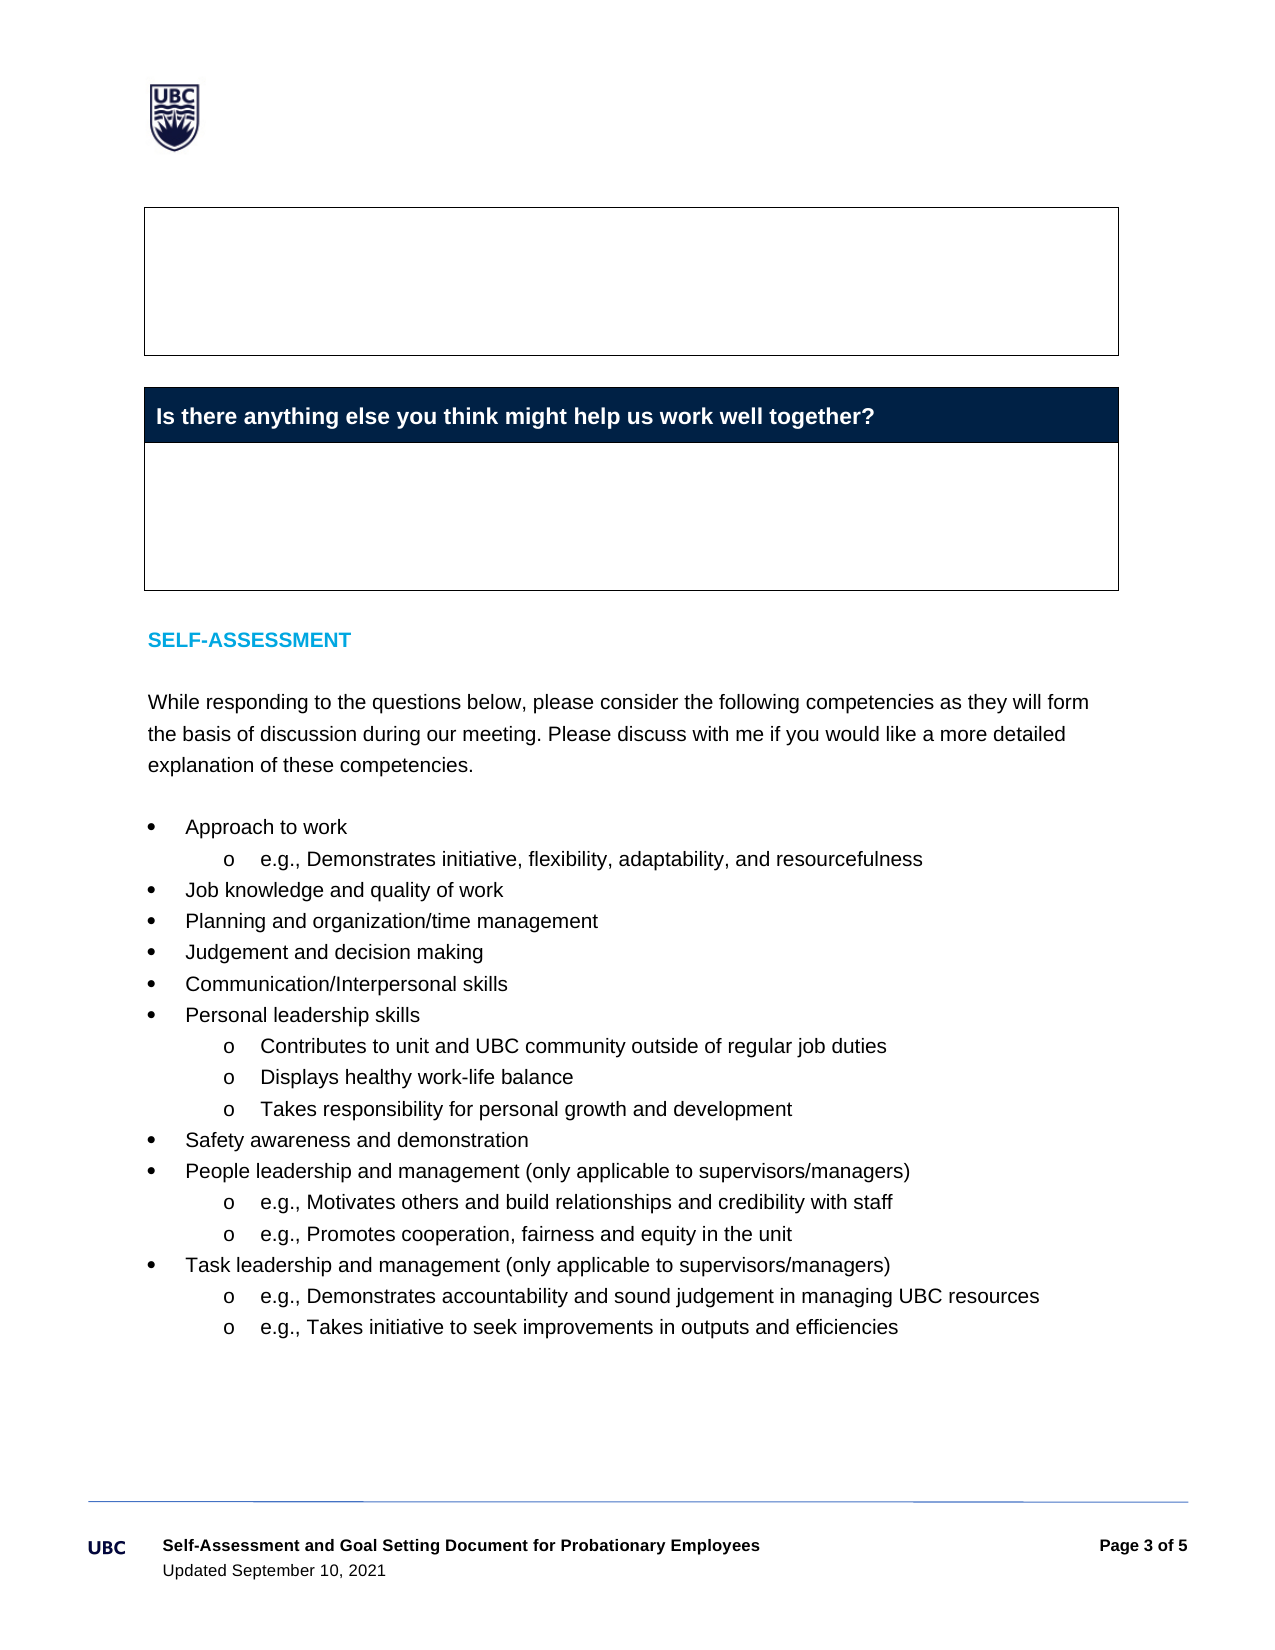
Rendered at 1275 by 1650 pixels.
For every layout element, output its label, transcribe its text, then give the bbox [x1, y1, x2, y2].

list e.g., Takes initiative to seek improvements in outputs and efficiencies [223, 1310, 1116, 1341]
text Safety awareness and demonstration [148, 1122, 1116, 1153]
list e.g., Demonstrates accountability and sound judgement in managing UBC resources [223, 1278, 1116, 1310]
list e.g., Promotes cooperation, fairness and equity in the unit [223, 1216, 1116, 1247]
text People leadership and management (only applicable to supervisors/managers) [148, 1153, 1116, 1185]
table_header Is there anything else you think might help us work well together? [145, 388, 1118, 442]
text Planning and organization/time management [148, 903, 1116, 935]
picture [0, 0, 1275, 301]
text Approach to work [148, 810, 1116, 841]
text Task leadership and management (only applicable to supervisors/managers) [148, 1247, 1116, 1278]
list e.g., Demonstrates initiative, flexibility, adaptability, and resourcefulness [223, 841, 1116, 872]
list e.g., Motivates others and build relationships and credibility with staff [223, 1185, 1116, 1216]
text Judgement and decision making [148, 935, 1116, 966]
text Job knowledge and quality of work [148, 872, 1116, 903]
list Contributes to unit and UBC community outside of regular job duties [223, 1028, 1116, 1060]
list Takes responsibility for personal growth and development [223, 1091, 1116, 1122]
list Displays healthy work-life balance [223, 1060, 1116, 1091]
text Personal leadership skills [148, 997, 1116, 1028]
text While responding to the questions below, please consider the following competencies as they will form the basis of discussion during our meeting. Please discuss with me if you would like a more detailed explanation of these competencies. [148, 685, 1116, 778]
text Communication/Interpersonal skills [148, 966, 1116, 997]
subtitle SELF-ASSESSMENT [148, 622, 1116, 653]
table_cell [145, 208, 1118, 354]
table_cell [145, 443, 1118, 590]
